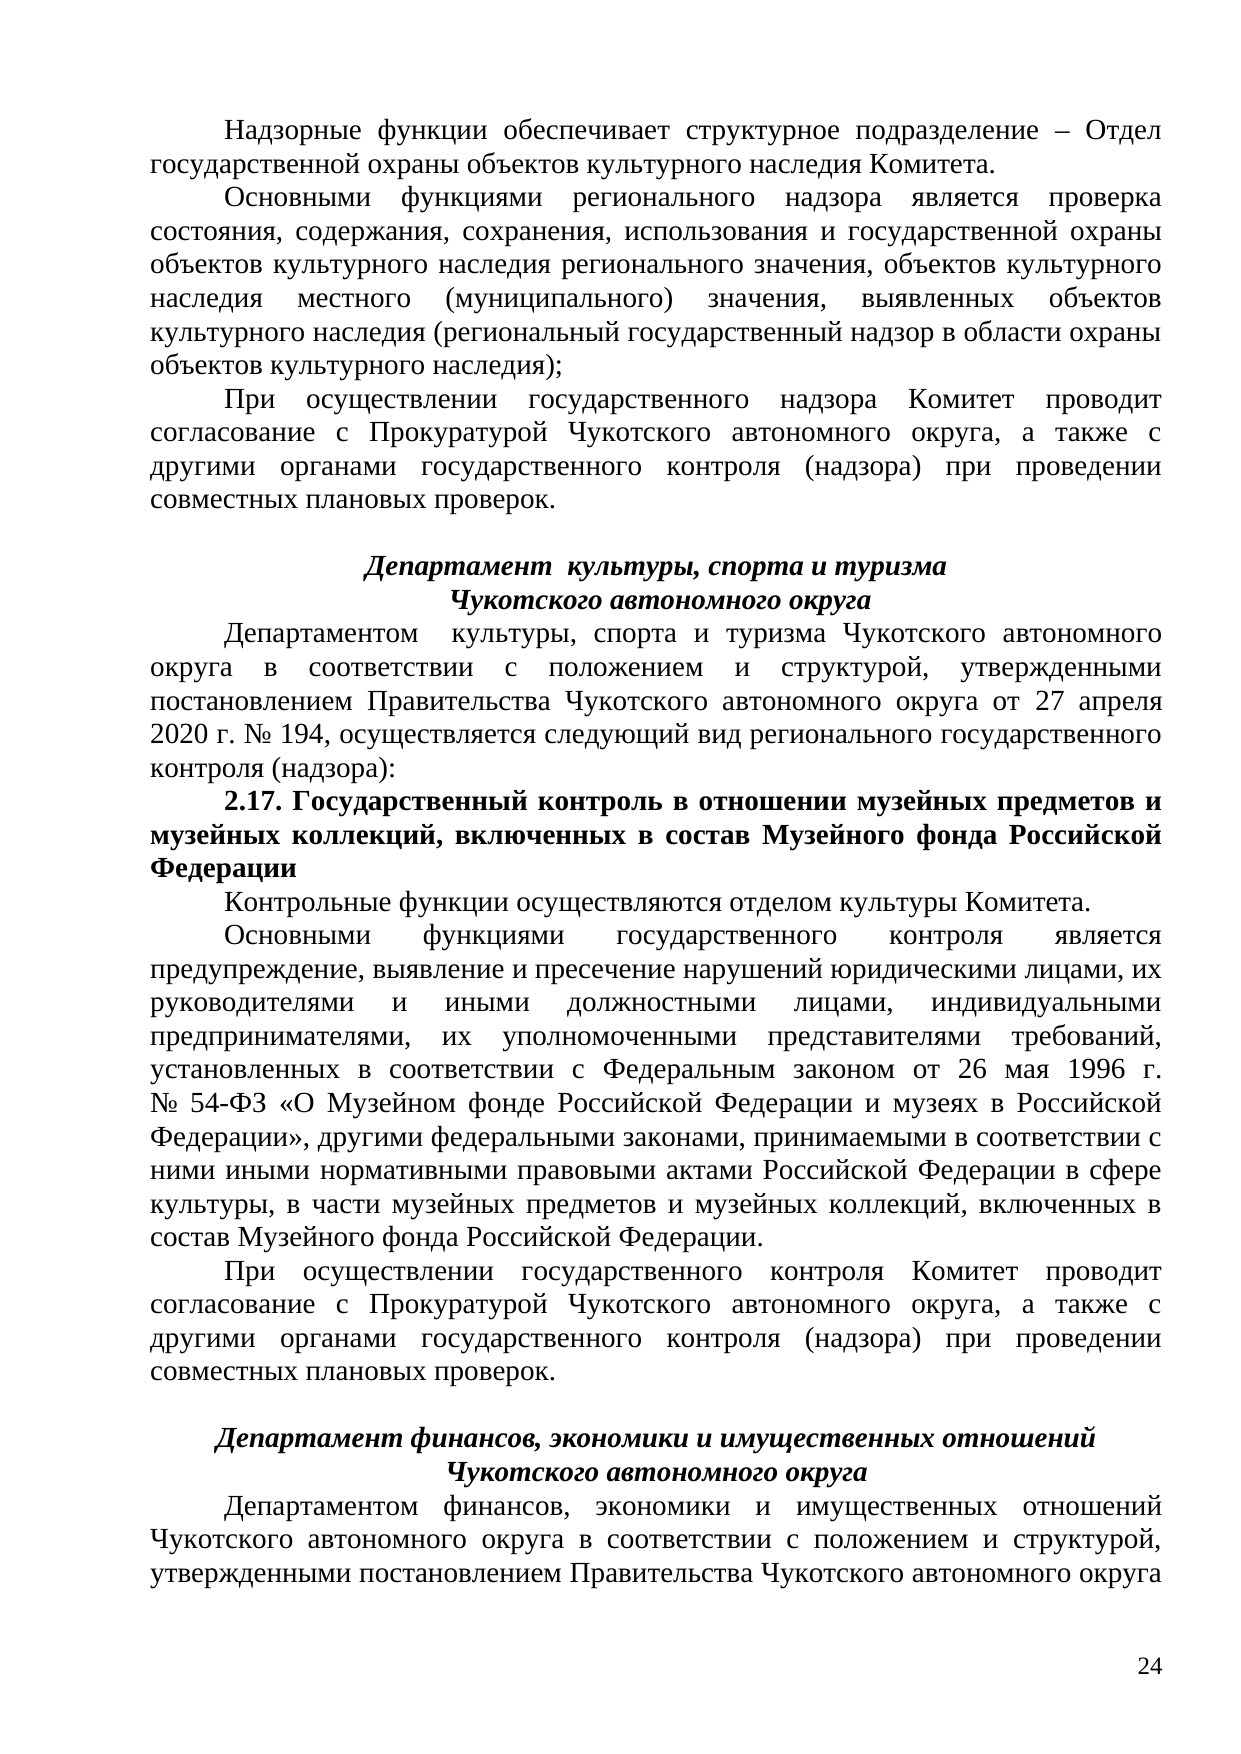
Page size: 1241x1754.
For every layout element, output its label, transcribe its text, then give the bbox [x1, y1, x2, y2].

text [150, 1488, 1162, 1588]
text 2.17. Государственный контроль в отношении музейных предметов и музейных коллекций, включенных в состав Музейного фонда Российской Федерации [150, 783, 1162, 884]
text Основными функциями государственного контроля является предупреждение, выявление и пресечение нарушений юридическими лицами, их руководителями и иными должностными лицами, индивидуальными предпринимателями, их уполномоченными представителями требований, установленных в соответствии с Федеральным законом от 26 мая 1996 г. № 54-ФЗ «О Музейном фонде Российской Федерации и музеях в Российской Федерации», другими федеральными законами, принимаемыми в соответствии с ними иными нормативными правовыми актами Российской Федерации в сфере культуры, в части музейных предметов и музейных коллекций, включенных в состав Музейного фонда Российской Федерации. [150, 917, 1162, 1253]
text Надзорные функции обеспечивает структурное подразделение – Отдел государственной охраны объектов культурного наследия Комитета. [150, 112, 1162, 179]
text Основными функциями регионального надзора является проверка состояния, содержания, сохранения, использования и государственной охраны объектов культурного наследия регионального значения, объектов культурного наследия местного (муниципального) значения, выявленных объектов культурного наследия (региональный государственный надзор в области охраны объектов культурного наследия); [150, 179, 1162, 381]
text Департамент финансов, экономики и имущественных отношений Чукотского автономного округа [150, 1421, 1162, 1488]
text При осуществлении государственного контроля Комитет проводит согласование с Прокуратурой Чукотского автономного округа, а также с другими органами государственного контроля (надзора) при проведении совместных плановых проверок. [150, 1253, 1162, 1387]
text Контрольные функции осуществляются отделом культуры Комитета. [150, 884, 1162, 917]
text Департаментом культуры, спорта и туризма Чукотского автономного округа в соответствии с положением и структурой, утвержденными постановлением Правительства Чукотского автономного округа от 27 апреля 2020 г. № 194, осуществляется следующий вид регионального государственного контроля (надзора): [150, 616, 1162, 783]
text Департамент культуры, спорта и туризма [150, 548, 1162, 582]
text При осуществлении государственного надзора Комитет проводит согласование с Прокуратурой Чукотского автономного округа, а также с другими органами государственного контроля (надзора) при проведении совместных плановых проверок. [150, 381, 1162, 515]
text Чукотского автономного округа [150, 582, 1162, 616]
